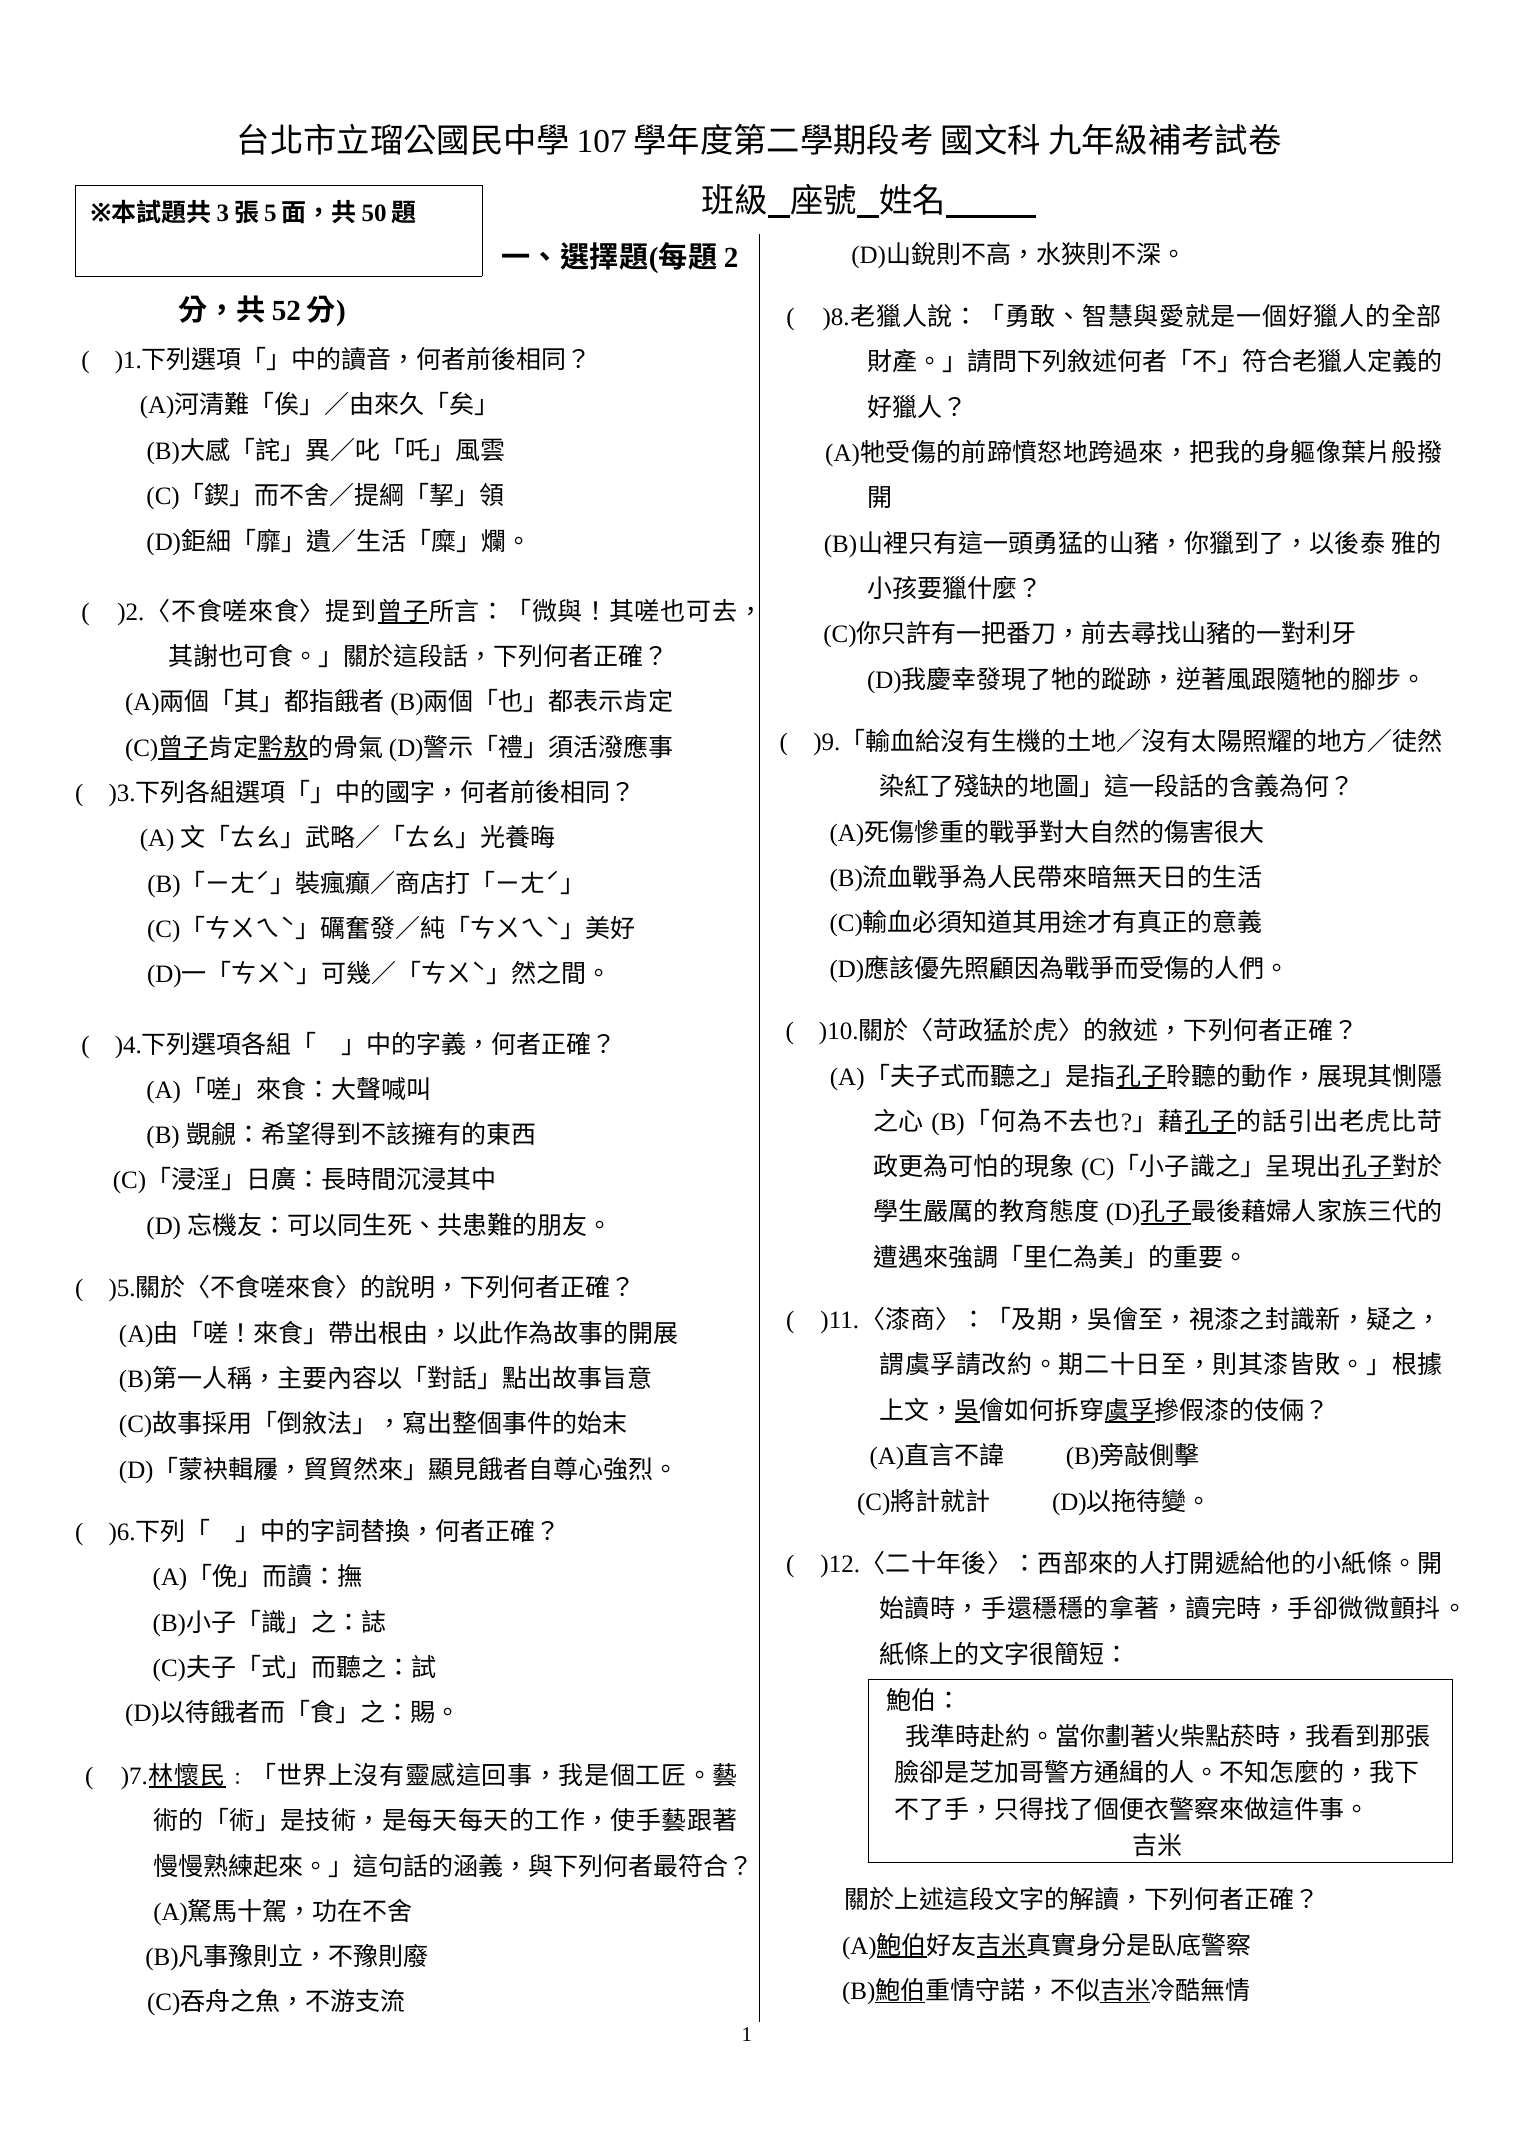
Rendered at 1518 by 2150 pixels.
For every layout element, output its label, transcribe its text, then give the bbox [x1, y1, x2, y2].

text (A) 文「ㄊㄠ」武略／「ㄊㄠ」光養晦 [121, 818, 738, 854]
text (C)故事採用「倒敘法」，寫出整個事件的始末 [75, 1404, 738, 1440]
text (D)一「ㄘㄨˋ」可幾／「ㄘㄨˋ」然之間。 [134, 954, 738, 990]
text (D)山銳則不高，水狹則不深。 [782, 234, 1443, 270]
text ( )8.老獵人說：「勇敢、智慧與愛就是一個好獵人的全部財產。」請問下列敘述何者「不」符合老獵人定義的好獵人？ [779, 297, 1443, 423]
text (B) 覬覦：希望得到不該擁有的東西 [134, 1115, 738, 1151]
text ( )5.關於〈不食嗟來食〉的說明，下列何者正確？ [75, 1268, 738, 1304]
text (A)駑馬十駕，功在不舍 [78, 1891, 738, 1927]
text (A)「俛」而讀：撫 [134, 1557, 738, 1593]
text (C)「浸淫」日廣：長時間沉浸其中 [69, 1160, 738, 1196]
text ( )3.下列各組選項「」中的國字，何者前後相同？ [75, 772, 738, 809]
text (B)鮑伯重情守諾，不似吉米冷酷無情 [779, 1971, 1443, 2007]
text (A)死傷慘重的戰爭對大自然的傷害很大 [779, 812, 1443, 848]
text ( )7.林懷民﹕「世界上沒有靈感這回事，我是個工匠。藝術的「術」是技術，是每天每天的工作，使手藝跟著慢慢熟練起來。」這句話的涵義，與下列何者最符合？ [78, 1755, 738, 1882]
text (A)兩個「其」都指餓者 (B)兩個「也」都表示肯定 [81, 682, 738, 718]
text (C)吞舟之魚，不游支流 [78, 1982, 738, 2018]
text ( )2.〈不食嗟來食〉提到曾子所言：「微與！其嗟也可去，其謝也可食。」關於這段話，下列何者正確？ [81, 591, 738, 673]
text (C)將計就計 (D)以拖待變。 [838, 1481, 1443, 1517]
text (C)輸血必須知道其用途才有真正的意義 [779, 903, 1443, 939]
text ( )11.〈漆商〉：「及期，吳儈至，視漆之封識新，疑之，謂虞孚請改約。期二十日至，則其漆皆敗。」根據上文，吳儈如何拆穿虞孚摻假漆的伎倆？ [779, 1300, 1443, 1427]
text (A)「嗟」來食：大聲喊叫 [134, 1069, 738, 1106]
text (C)夫子「式」而聽之：試 [134, 1647, 738, 1684]
text (D)我慶幸發現了牠的蹤跡，逆著風跟隨牠的腳步。 [867, 659, 1443, 695]
text (A)河清難「俟」／由來久「矣」 [121, 385, 738, 421]
text 台北市立瑠公國民中學107學年度第二學期段考 國文科 九年級補考試卷 [75, 114, 1443, 162]
text (C)「鍥」而不舍／提綱「挈」領 [134, 476, 738, 512]
text (D)「蒙袂輯屨，貿貿然來」顯見餓者自尊心強烈。 [75, 1449, 738, 1485]
text ( )1.下列選項「」中的讀音，何者前後相同？ [75, 340, 738, 376]
text 關於上述這段文字的解讀，下列何者正確？ [779, 1880, 1443, 1916]
text (A)鮑伯好友吉米真實身分是臥底警察 [779, 1925, 1443, 1961]
text (D)鉅細「靡」遺／生活「糜」爛。 [134, 521, 738, 557]
text (B)小子「識」之：誌 [134, 1602, 738, 1638]
text (A)牠受傷的前蹄憤怒地跨過來，把我的身軀像葉片般撥開 [779, 432, 1443, 514]
table_header 鮑伯： 我準時赴約。當你劃著火柴點菸時，我看到那張臉卻是芝加哥警方通緝的人。不知怎麼的，我下不了手，只得找了個便衣警察來做這件事。 吉米 [869, 1680, 1452, 1862]
text ( )4.下列選項各組「 」中的字義，何者正確？ [75, 1024, 738, 1060]
text (B)凡事豫則立，不豫則廢 [76, 1937, 738, 1973]
text (D)應該優先照顧因為戰爭而受傷的人們。 [779, 948, 1443, 984]
text (C)「ㄘㄨㄟˋ」礪奮發／純「ㄘㄨㄟˋ」美好 [134, 908, 738, 945]
text (D) 忘機友：可以同生死、共患難的朋友。 [134, 1205, 738, 1242]
text (B)大感「詫」異／叱「吒」風雲 [134, 430, 738, 467]
text ( )6.下列「 」中的字詞替換，何者正確？ [75, 1512, 738, 1548]
text 班級 座號 姓名 [75, 174, 1376, 222]
text (D)以待餓者而「食」之：賜。 [75, 1693, 738, 1729]
text (B)第一人稱，主要內容以「對話」點出故事旨意 [75, 1358, 738, 1395]
text (A)直言不諱 (B)旁敲側擊 [863, 1436, 1443, 1472]
text 一、選擇題(每題2分，共52分) [75, 234, 738, 329]
text ( )12.〈二十年後〉：西部來的人打開遞給他的小紙條。開始讀時，手還穩穩的拿著，讀完時，手卻微微顫抖。紙條上的文字很簡短： [779, 1543, 1443, 1670]
text (B)山裡只有這一頭勇猛的山豬，你獵到了，以後泰 雅的小孩要獵什麼？ [779, 523, 1443, 605]
text ( )9.「輸血給沒有生機的土地／沒有太陽照耀的地方／徒然染紅了殘缺的地圖」這一段話的含義為何？ [779, 722, 1443, 803]
text (C)你只許有一把番刀，前去尋找山豬的一對利牙 [779, 614, 1443, 650]
text (A)由「嗟！來食」帶出根由，以此作為故事的開展 [75, 1313, 738, 1349]
text (B)「ㄧㄤˊ」裝瘋癲／商店打「ㄧㄤˊ」 [134, 863, 738, 899]
text (B)流血戰爭為人民帶來暗無天日的生活 [779, 857, 1443, 894]
text ( )10.關於〈苛政猛於虎〉的敘述，下列何者正確？ [785, 1011, 1443, 1047]
text (C)曾子肯定黔敖的骨氣 (D)警示「禮」須活潑應事 [81, 727, 738, 763]
text (A)「夫子式而聽之」是指孔子聆聽的動作，展現其惻隱之心 (B)「何為不去也?」藉孔子的話引出老虎比苛政更為可怕的現象 (C)「小子識之」呈現出孔子對於學生嚴厲的教育態度 (D)孔子最後藉婦人家族三代的遭遇來強調「里仁為美」的重要。 [785, 1056, 1443, 1273]
